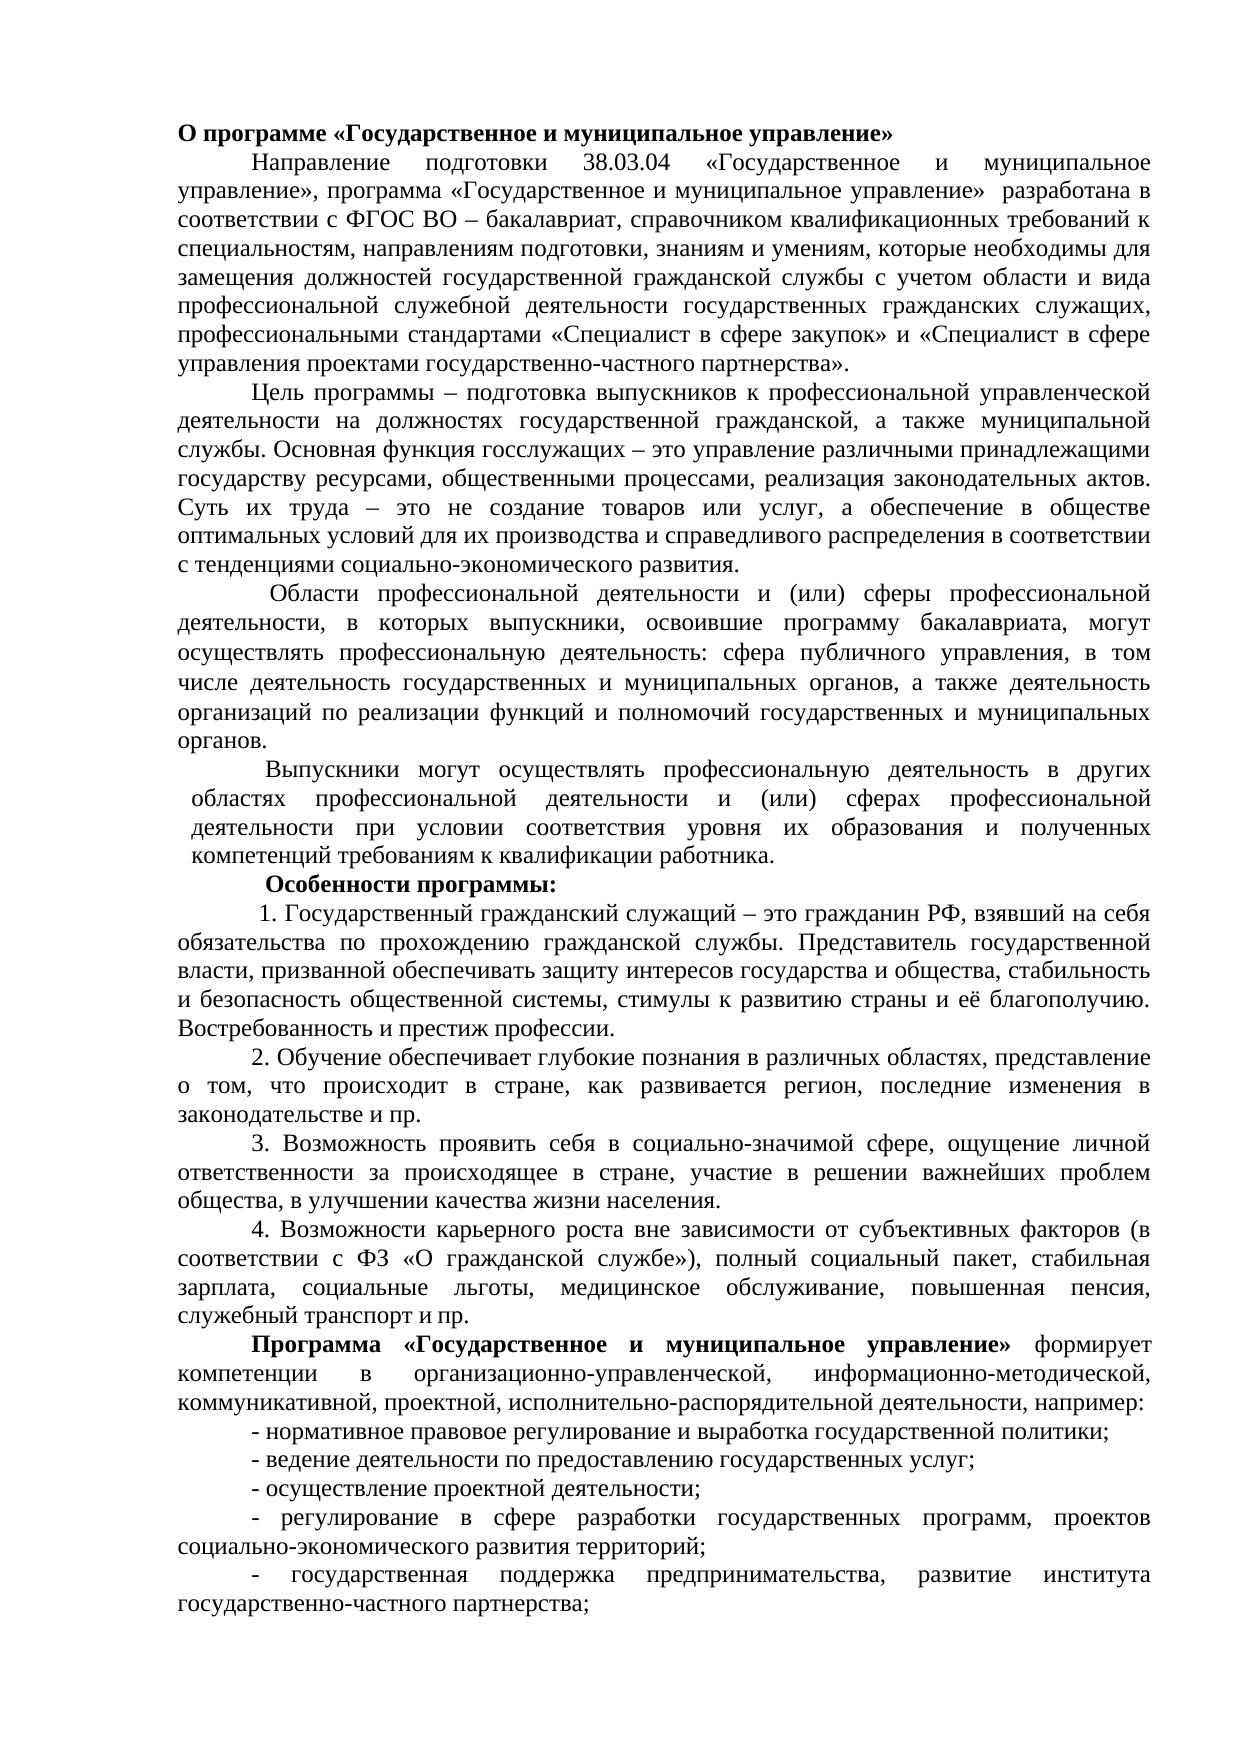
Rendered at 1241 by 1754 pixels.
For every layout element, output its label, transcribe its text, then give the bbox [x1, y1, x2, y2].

text Области профессиональной деятельности и (или) сферы профессиональной деятельности, в которых выпускники, освоившие программу бакалавриата, могут осуществлять профессиональную деятельность: сфера публичного управления, в том числе деятельность государственных и муниципальных органов, а также деятельность организаций по реализации функций и полномочий государственных и муниципальных органов. [177, 578, 1152, 754]
text О программе «Государственное и муниципальное управление» [177, 118, 1152, 147]
text 4. Возможности карьерного роста вне зависимости от субъективных факторов (в соответствии с ФЗ «О гражданской службе»), полный социальный пакет, стабильная зарплата, социальные льготы, медицинское обслуживание, повышенная пенсия, служебный транспорт и пр. [177, 1214, 1152, 1329]
text Цель программы – подготовка выпускников к профессиональной управленческой деятельности на должностях государственной гражданской, а также муниципальной службы. Основная функция госслужащих – это управление различными принадлежащими государству ресурсами, общественными процессами, реализация законодательных актов. Суть их труда – это не создание товаров или услуг, а обеспечение в обществе оптимальных условий для их производства и справедливого распределения в соответствии с тенденциями социально-экономического развития. [177, 377, 1152, 578]
text Направление подготовки 38.03.04 «Государственное и муниципальное управление», программа «Государственное и муниципальное управление» разработана в соответствии с ФГОС ВО – бакалавриат, справочником квалификационных требований к специальностям, направлениям подготовки, знаниям и умениям, которые необходимы для замещения должностей государственной гражданской службы с учетом области и вида профессиональной служебной деятельности государственных гражданских служащих, профессиональными стандартами «Специалист в сфере закупок» и «Специалист в сфере управления проектами государственно-частного партнерства». [177, 147, 1152, 377]
text - регулирование в сфере разработки государственных программ, проектов социально-экономического развития территорий; [177, 1502, 1152, 1559]
text 3. Возможность проявить себя в социально-значимой сфере, ощущение личной ответственности за происходящее в стране, участие в решении важнейших проблем общества, в улучшении качества жизни населения. [177, 1128, 1152, 1214]
text Особенности программы: [191, 869, 1152, 898]
text 2. Обучение обеспечивает глубокие познания в различных областях, представление о том, что происходит в стране, как развивается регион, последние изменения в законодательстве и пр. [177, 1042, 1152, 1128]
text - осуществление проектной деятельности; [177, 1473, 1152, 1502]
text Выпускники могут осуществлять профессиональную деятельность в других областях профессиональной деятельности и (или) сферах профессиональной деятельности при условии соответствия уровня их образования и полученных компетенций требованиям к квалификации работника. [191, 754, 1152, 869]
text - нормативное правовое регулирование и выработка государственной политики; [177, 1416, 1152, 1444]
text Программа «Государственное и муниципальное управление» формирует компетенции в организационно-управленческой, информационно-методической, коммуникативной, проектной, исполнительно-распорядительной деятельности, например: [177, 1329, 1152, 1416]
text 1. Государственный гражданский служащий – это гражданин РФ, взявший на себя обязательства по прохождению гражданской службы. Представитель государственной власти, призванной обеспечивать защиту интересов государства и общества, стабильность и безопасность общественной системы, стимулы к развитию страны и её благополучию. Востребованность и престиж профессии. [177, 898, 1152, 1042]
text - ведение деятельности по предоставлению государственных услуг; [177, 1444, 1152, 1473]
text - государственная поддержка предпринимательства, развитие института государственно-частного партнерства; [177, 1559, 1152, 1617]
